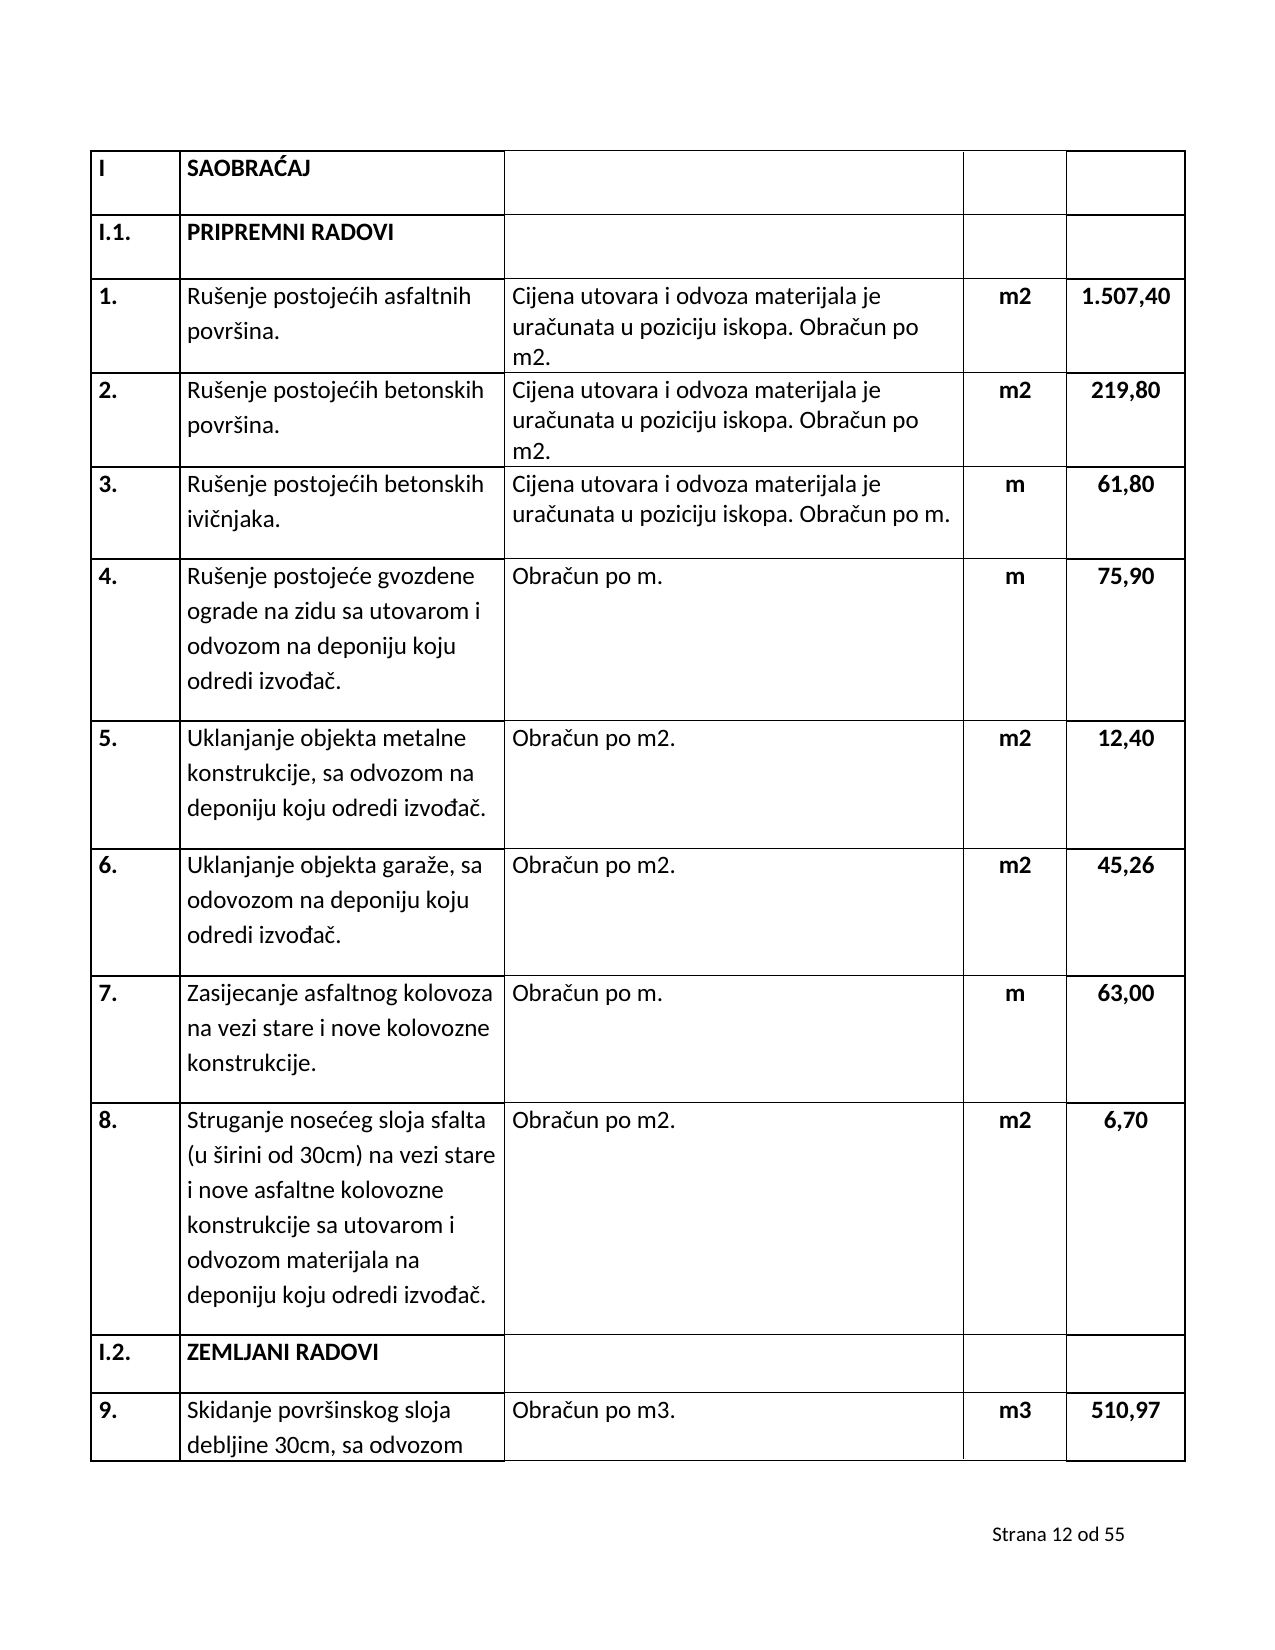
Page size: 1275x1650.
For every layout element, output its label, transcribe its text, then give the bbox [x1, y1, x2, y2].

table_cell m2 [964, 279, 1066, 372]
table_cell 510,97 [1067, 1394, 1184, 1460]
table_cell m [964, 467, 1066, 558]
table_cell [1067, 1336, 1184, 1392]
table_cell Cijena utovara i odvoza materijala je uračunata u poziciju iskopa. Obračun po m. [505, 467, 963, 558]
table_cell m2 [964, 849, 1066, 975]
table_cell [1067, 216, 1184, 278]
table_cell 219,80 [1067, 374, 1184, 466]
table_cell Struganje nosećeg sloja sfalta (u širini od 30cm) na vezi stare i nove asfaltne kolovozne konstrukcije sa utovarom i odvozom materijala na deponiju koju odredi izvođač. [181, 1104, 504, 1334]
table_cell Cijena utovara i odvoza materijala je uračunata u poziciju iskopa. Obračun po m2. [505, 279, 963, 372]
table_cell I.1. [92, 216, 179, 278]
table_cell Obračun po m. [505, 559, 963, 720]
table_cell 6. [92, 850, 179, 975]
table_cell Rušenje postojeće gvozdene ograde na zidu sa utovarom i odvozom na deponiju koju odredi izvođač. [181, 560, 504, 720]
table_cell Cijena utovara i odvoza materijala je uračunata u poziciju iskopa. Obračun po m2. [505, 373, 963, 466]
table_cell [964, 215, 1066, 278]
table_cell Rušenje postojećih betonskih ivičnjaka. [181, 468, 504, 558]
table_cell 4. [92, 560, 179, 720]
table_cell m2 [964, 373, 1066, 466]
table_cell [505, 151, 963, 214]
table_cell 5. [92, 722, 179, 847]
table_cell 63,00 [1067, 977, 1184, 1102]
table_cell 6,70 [1067, 1104, 1184, 1334]
table_cell 9. [92, 1394, 179, 1460]
table_cell Obračun po m2. [505, 849, 963, 975]
table_cell 1. [92, 280, 179, 372]
table_cell 12,40 [1067, 722, 1184, 847]
table_cell Rušenje postojećih betonskih površina. [181, 374, 504, 466]
table_cell Obračun po m2. [505, 721, 963, 847]
table_cell [505, 1335, 963, 1392]
table_cell m2 [964, 1103, 1066, 1334]
table_cell 2. [92, 374, 179, 466]
table_cell [1067, 152, 1184, 214]
table_cell Obračun po m. [505, 976, 963, 1102]
table_cell SAOBRAĆAJ [181, 152, 504, 214]
table_cell Rušenje postojećih asfaltnih površina. [181, 280, 504, 372]
table_cell 8. [92, 1104, 179, 1334]
table_cell [963, 151, 1066, 214]
table_cell 1.507,40 [1067, 280, 1184, 372]
table_cell Zasijecanje asfaltnog kolovoza na vezi stare i nove kolovozne konstrukcije. [181, 977, 504, 1102]
table_cell [964, 1335, 1066, 1392]
table_cell [505, 215, 963, 278]
table_cell 75,90 [1067, 560, 1184, 720]
table_cell 45,26 [1067, 850, 1184, 975]
table_cell PRIPREMNI RADOVI [181, 216, 504, 278]
table_cell 3. [92, 468, 179, 558]
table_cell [181, 1394, 504, 1460]
table_cell m [964, 976, 1066, 1102]
table_cell 7. [92, 977, 179, 1102]
table_cell Obračun po m2. [505, 1103, 963, 1334]
table_cell m3 [963, 1393, 1066, 1460]
table_cell m [964, 559, 1066, 720]
table_cell 61,80 [1067, 468, 1184, 558]
table_cell m2 [964, 721, 1066, 847]
table_cell I.2. [92, 1336, 179, 1392]
table_cell Obračun po m3. [505, 1393, 963, 1460]
table_cell Uklanjanje objekta garaže, sa odovozom na deponiju koju odredi izvođač. [181, 850, 504, 975]
table_cell ZEMLJANI RADOVI [181, 1336, 504, 1392]
table_cell I [92, 152, 179, 214]
table_cell Uklanjanje objekta metalne konstrukcije, sa odvozom na deponiju koju odredi izvođač. [181, 722, 504, 847]
